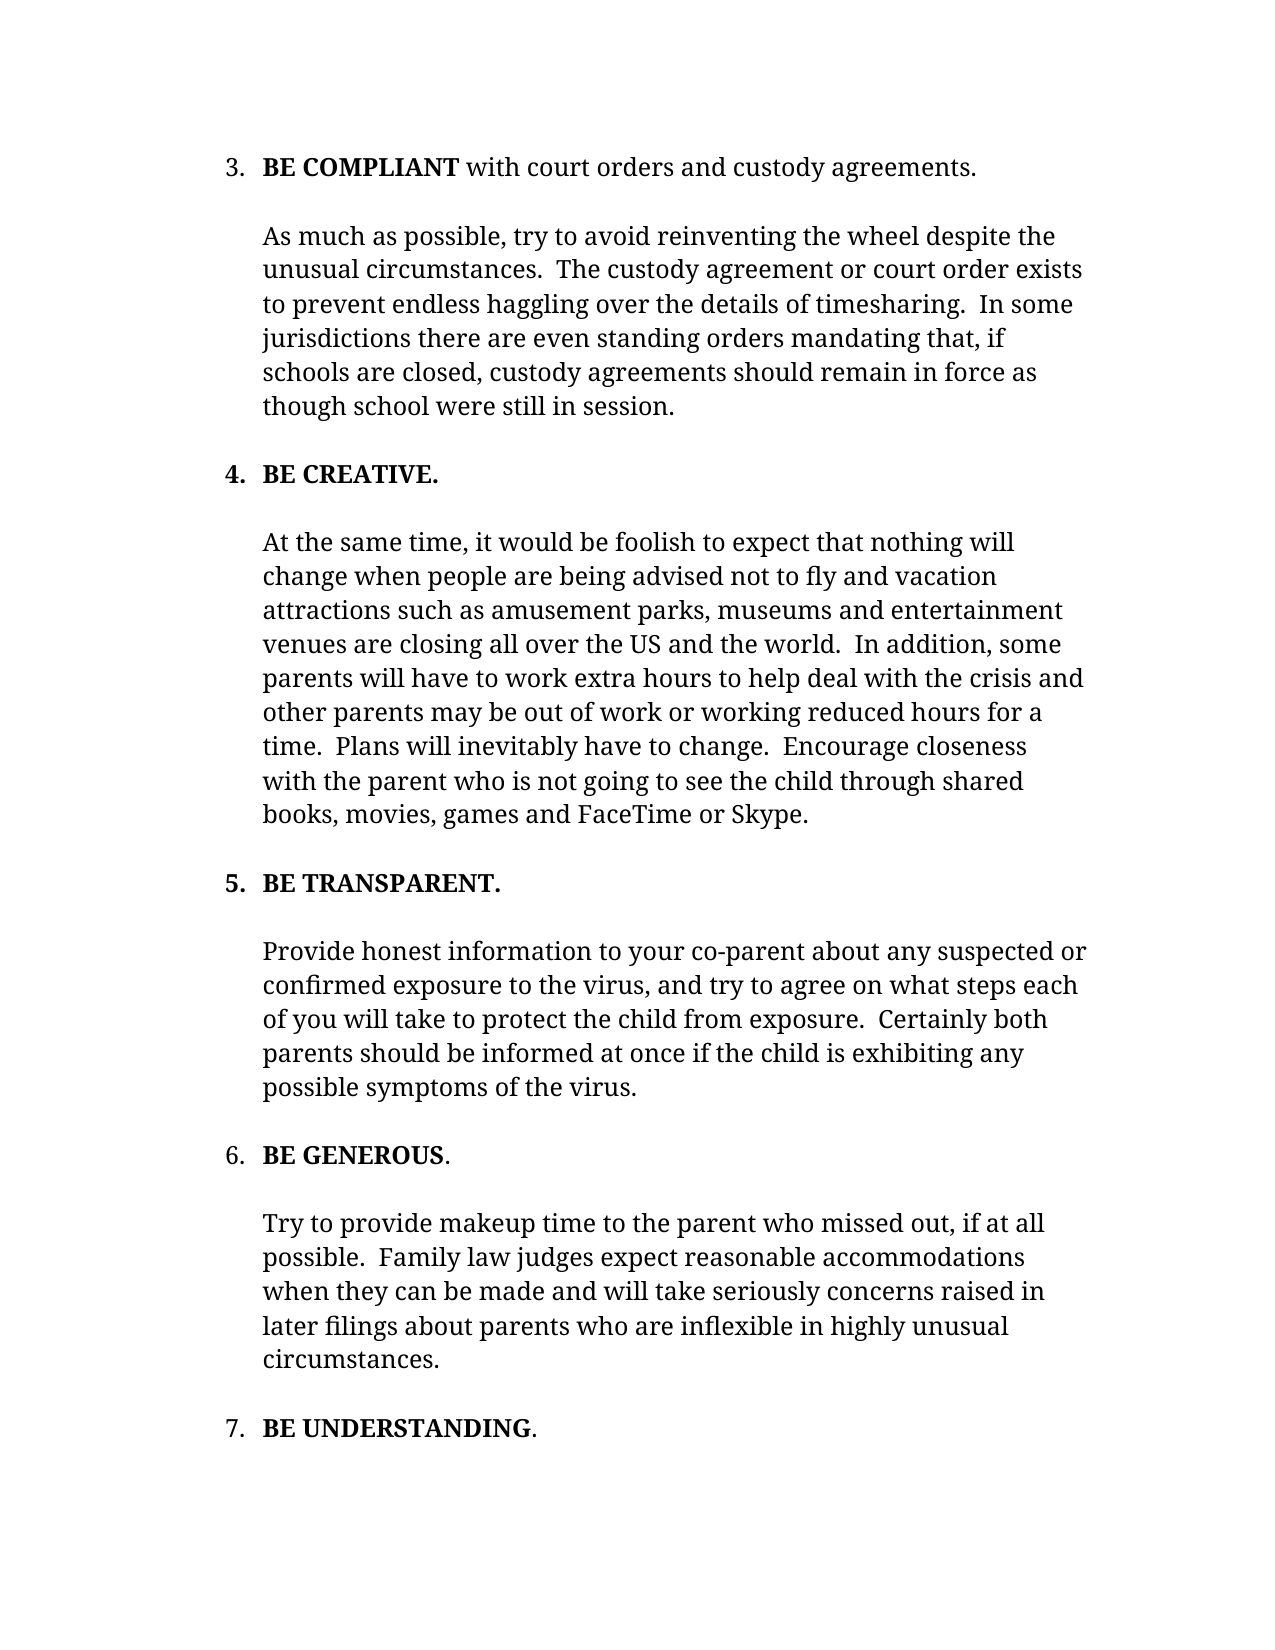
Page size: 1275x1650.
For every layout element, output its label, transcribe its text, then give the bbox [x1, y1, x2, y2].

text As much as possible, try to avoid reinventing the wheel despite the unusual circumstances. The custody agreement or court order exists to prevent endless haggling over the details of timesharing. In some jurisdictions there are even standing orders mandating that, if schools are closed, custody agreements should remain in force as though school were still in session. [262, 218, 1087, 422]
list BE TRANSPARENT. [225, 865, 1087, 899]
list BE COMPLIANT with court orders and custody agreements. [225, 150, 1087, 184]
list BE GENEROUS. [225, 1138, 1087, 1172]
text Provide honest information to your co-parent about any suspected or confirmed exposure to the virus, and try to agree on what steps each of you will take to protect the child from exposure. Certainly both parents should be informed at once if the child is exhibiting any possible symptoms of the virus. [262, 933, 1087, 1104]
text At the same time, it would be foolish to expect that nothing will change when people are being advised not to fly and vacation attractions such as amusement parks, museums and entertainment venues are closing all over the US and the world. In addition, some parents will have to work extra hours to help deal with the crisis and other parents may be out of work or working reduced hours for a time. Plans will inevitably have to change. Encourage closeness with the parent who is not going to see the child through shared books, movies, games and FaceTime or Skype. [262, 525, 1087, 831]
text Try to provide makeup time to the parent who missed out, if at all possible. Family law judges expect reasonable accommodations when they can be made and will take seriously concerns raised in later filings about parents who are inflexible in highly unusual circumstances. [262, 1206, 1087, 1376]
list BE CREATIVE. [225, 457, 1087, 491]
list BE UNDERSTANDING. [225, 1410, 1087, 1444]
